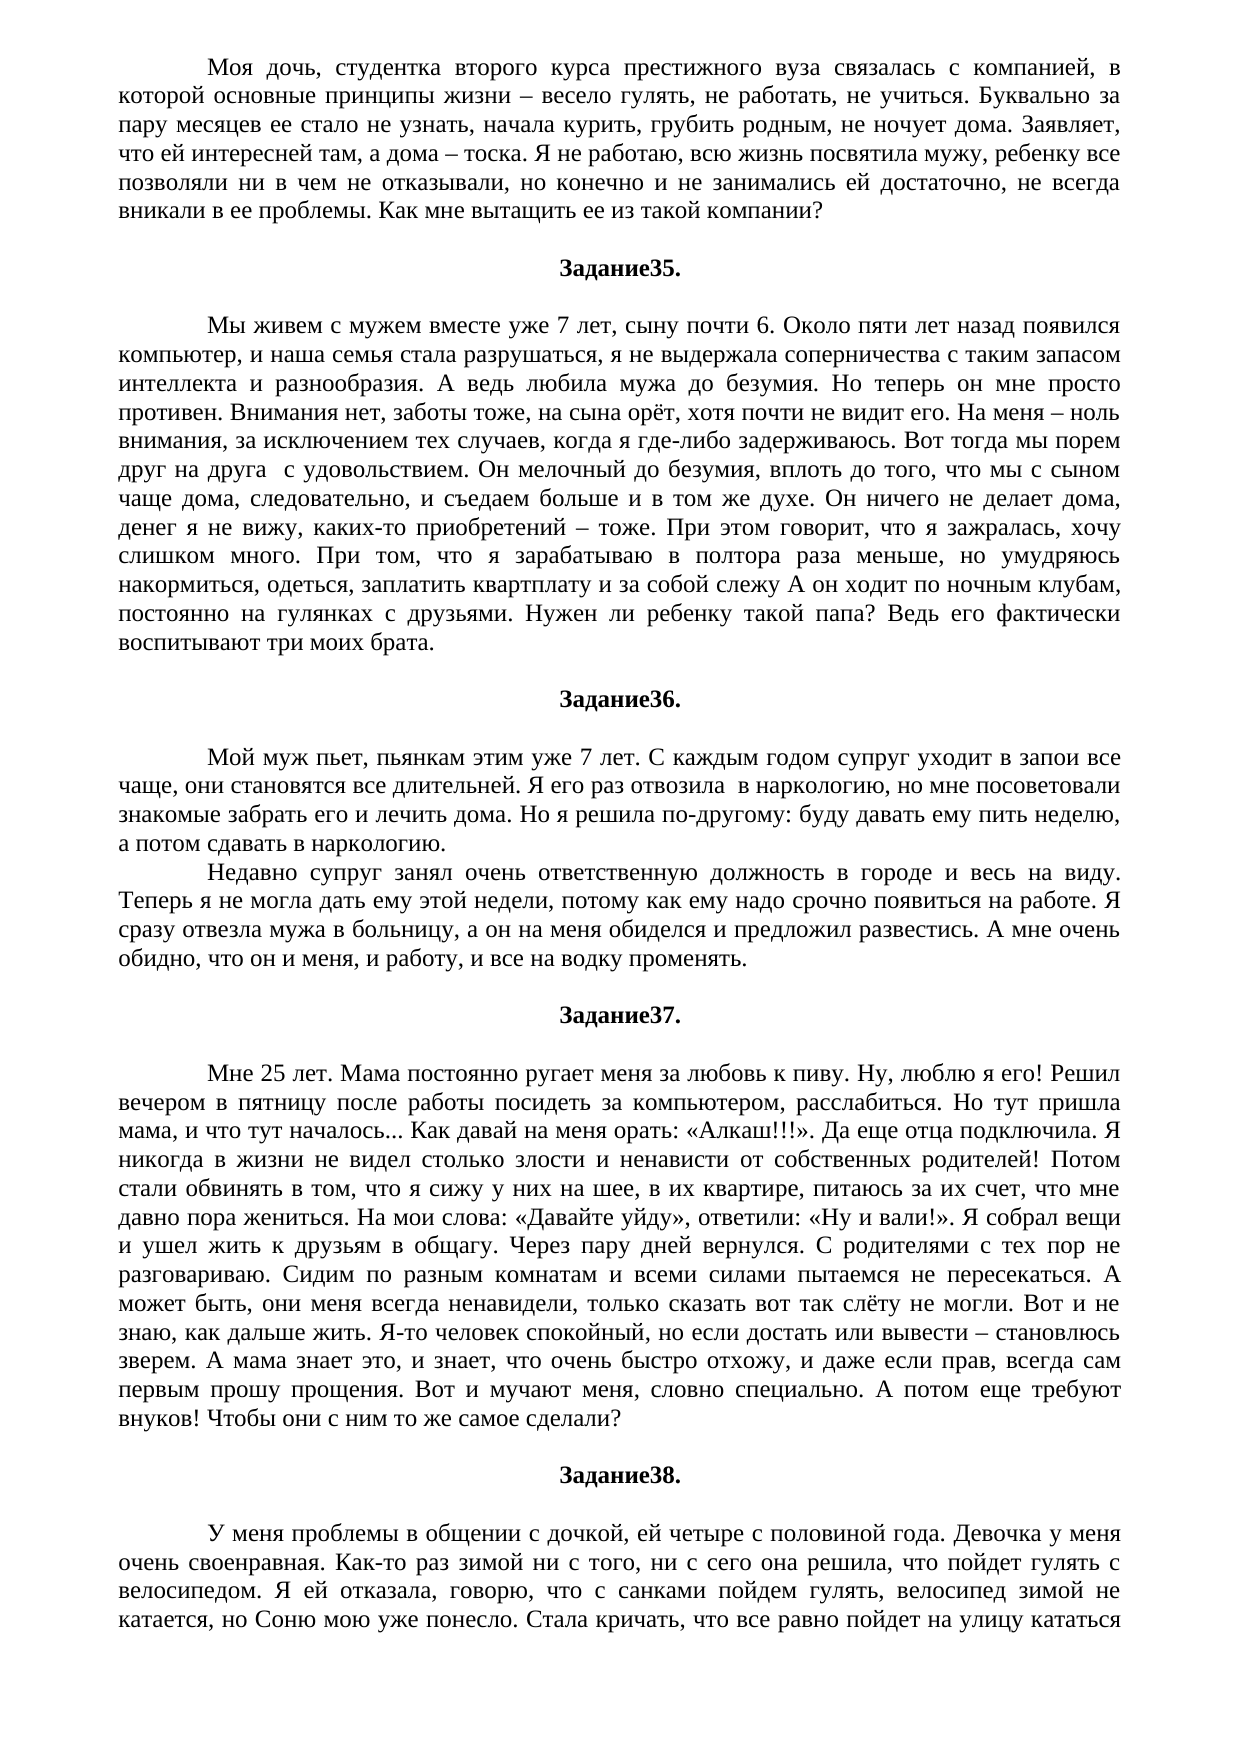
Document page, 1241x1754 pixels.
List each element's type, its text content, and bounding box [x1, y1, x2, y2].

text Мы живем с мужем вместе уже 7 лет, сыну почти 6. Около пяти лет назад появился компьютер, и наша семья стала разрушаться, я не выдержала соперничества с таким запасом интеллекта и разнообразия. А ведь любила мужа до безумия. Но теперь он мне просто противен. Внимания нет, заботы тоже, на сына орёт, хотя почти не видит его. На меня – ноль внимания, за исключением тех случаев, когда я где-либо задерживаюсь. Вот тогда мы порем друг на друга с удовольствием. Он мелочный до безумия, вплоть до того, что мы с сыном чаще дома, следовательно, и съедаем больше и в том же духе. Он ничего не делает дома, денег я не вижу, каких-то приобретений – тоже. При этом говорит, что я зажралась, хочу слишком много. При том, что я зарабатываю в полтора раза меньше, но умудряюсь накормиться, одеться, заплатить квартплату и за собой слежу А он ходит по ночным клубам, постоянно на гулянках с друзьями. Нужен ли ребенку такой папа? Ведь его фактически воспитывают три моих брата. [118, 310, 1122, 655]
text Задание36. [118, 684, 1122, 713]
text Мне 25 лет. Мама постоянно ругает меня за любовь к пиву. Ну, люблю я его! Решил вечером в пятницу после работы посидеть за компьютером, расслабиться. Но тут пришла мама, и что тут началось... Как давай на меня орать: «Алкаш!!!». Да еще отца подключила. Я никогда в жизни не видел столько злости и ненависти от собственных родителей! Потом стали обвинять в том, что я сижу у них на шее, в их квартире, питаюсь за их счет, что мне давно пора жениться. На мои слова: «Давайте уйду», ответили: «Ну и вали!». Я собрал вещи и ушел жить к друзьям в общагу. Через пару дней вернулся. С родителями с тех пор не разговариваю. Сидим по разным комнатам и всеми силами пытаемся не пересекаться. А может быть, они меня всегда ненавидели, только сказать вот так слёту не могли. Вот и не знаю, как дальше жить. Я-то человек спокойный, но если достать или вывести – становлюсь зверем. А мама знает это, и знает, что очень быстро отхожу, и даже если прав, всегда сам первым прошу прощения. Вот и мучают меня, словно специально. А потом еще требуют внуков! Чтобы они с ним то же самое сделали? [118, 1058, 1122, 1432]
text Мой муж пьет, пьянкам этим уже 7 лет. С каждым годом супруг уходит в запои все чаще, они становятся все длительней. Я его раз отвозила в наркологию, но мне посоветовали знакомые забрать его и лечить дома. Но я решила по-другому: буду давать ему пить неделю, а потом сдавать в наркологию. [118, 742, 1122, 857]
text Задание38. [118, 1460, 1122, 1489]
text Недавно супруг занял очень ответственную должность в городе и весь на виду. Теперь я не могла дать ему этой недели, потому как ему надо срочно появиться на работе. Я сразу отвезла мужа в больницу, а он на меня обиделся и предложил развестись. А мне очень обидно, что он и меня, и работу, и все на водку променять. [118, 857, 1122, 972]
text Задание37. [118, 1000, 1122, 1029]
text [118, 1518, 1122, 1633]
text Задание35. [118, 253, 1122, 282]
text Моя дочь, студентка второго курса престижного вуза связалась с компанией, в которой основные принципы жизни – весело гулять, не работать, не учиться. Буквально за пару месяцев ее стало не узнать, начала курить, грубить родным, не ночует дома. Заявляет, что ей интересней там, а дома – тоска. Я не работаю, всю жизнь посвятила мужу, ребенку все позволяли ни в чем не отказывали, но конечно и не занимались ей достаточно, не всегда вникали в ее проблемы. Как мне вытащить ее из такой компании? [118, 52, 1122, 224]
